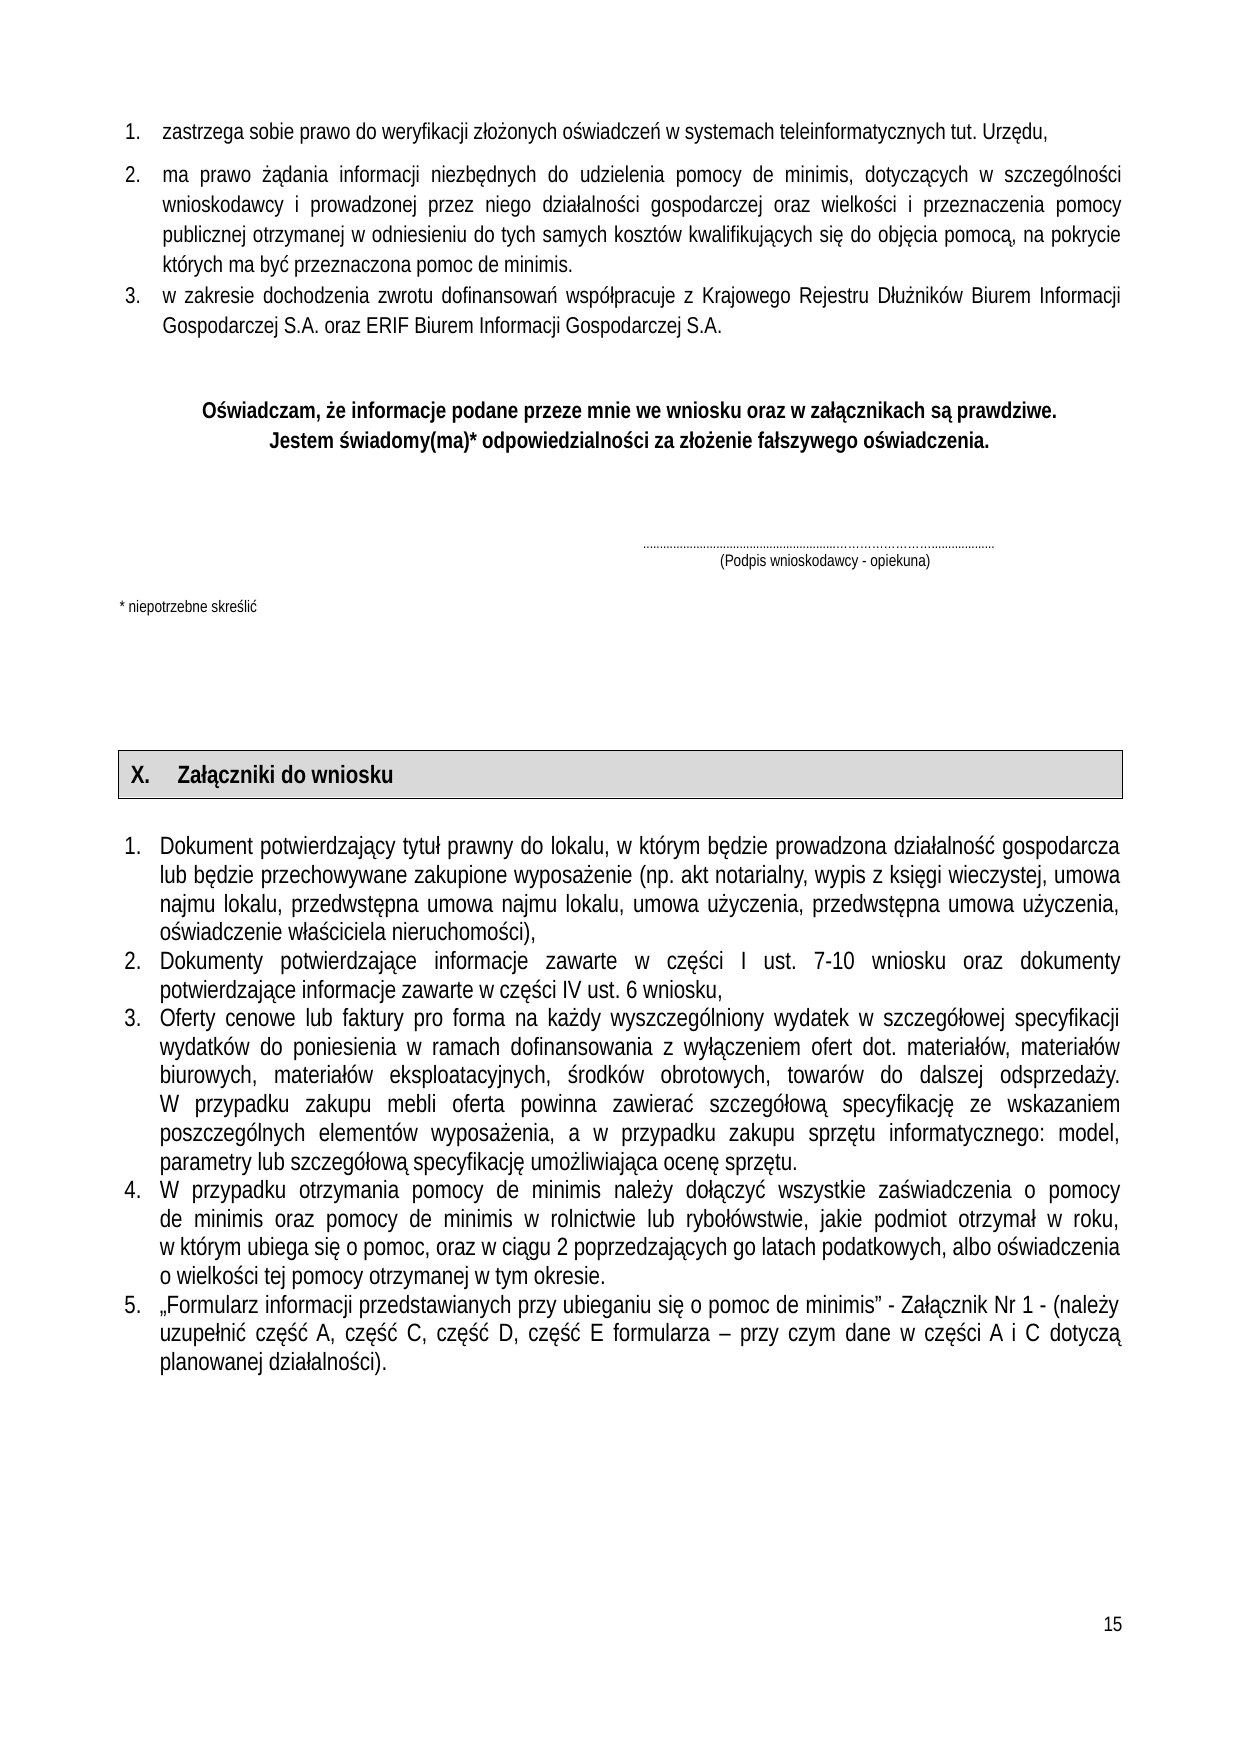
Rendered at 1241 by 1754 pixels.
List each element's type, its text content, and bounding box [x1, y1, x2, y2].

text (Podpis wnioskodawcy - opiekuna) [118, 551, 1122, 570]
list w zakresie dochodzenia zwrotu dofinansowań współpracuje z Krajowego Rejestru Dłużników Biurem Informacji Gospodarczej S.A. oraz ERIF Biurem Informacji Gospodarczej S.A. [125, 282, 1122, 338]
list ma prawo żądania informacji niezbędnych do udzielenia pomocy de minimis, dotyczących w szczególności wnioskodawcy i prowadzonej przez niego działalności gospodarczej oraz wielkości i przeznaczenia pomocy publicznej otrzymanej w odniesieniu do tych samych kosztów kwalifikujących się do objęcia pomocą, na pokrycie których ma być przeznaczona pomoc de minimis. [125, 161, 1122, 278]
list Dokument potwierdzający tytuł prawny do lokalu, w którym będzie prowadzona działalność gospodarcza lub będzie przechowywane zakupione wyposażenie (np. akt notarialny, wypis z księgi wieczystej, umowa najmu lokalu, przedwstępna umowa najmu lokalu, umowa użyczenia, przedwstępna umowa użyczenia, oświadczenie właściciela nieruchomości), [124, 831, 1122, 946]
list W przypadku otrzymania pomocy de minimis należy dołączyć wszystkie zaświadczenia o pomocy de minimis oraz pomocy de minimis w rolnictwie lub rybołówstwie, jakie podmiot otrzymał w roku, w którym ubiega się o pomoc, oraz w ciągu 2 poprzedzających go latach podatkowych, albo oświadczenia o wielkości tej pomocy otrzymanej w tym okresie. [124, 1175, 1122, 1290]
list Dokumenty potwierdzające informacje zawarte w części I ust. 7-10 wniosku oraz dokumenty potwierdzające informacje zawarte w części IV ust. 6 wniosku, [124, 946, 1122, 1003]
text * niepotrzebne skreślić [119, 597, 1122, 616]
list „Formularz informacji przedstawianych przy ubieganiu się o pomoc de minimis” - Załącznik Nr 1 - (należy uzupełnić część A, część C, część D, część E formularza – przy czym dane w części A i C dotyczą planowanej działalności). [124, 1290, 1122, 1376]
text ..........................................................……………………................... [643, 534, 1122, 551]
list zastrzega sobie prawo do weryfikacji złożonych oświadczeń w systemach teleinformatycznych tut. Urzędu, [125, 118, 1122, 144]
list Oferty cenowe lub faktury pro forma na każdy wyszczególniony wydatek w szczegółowej specyfikacji wydatków do poniesienia w ramach dofinansowania z wyłączeniem ofert dot. materiałów, materiałów biurowych, materiałów eksploatacyjnych, środków obrotowych, towarów do dalszej odsprzedaży. W przypadku zakupu mebli oferta powinna zawierać szczegółową specyfikację ze wskazaniem poszczególnych elementów wyposażenia, a w przypadku zakupu sprzętu informatycznego: model, parametry lub szczegółową specyfikację umożliwiająca ocenę sprzętu. [124, 1003, 1122, 1175]
text Oświadczam, że informacje podane przeze mnie we wniosku oraz w załącznikach są prawdziwe. Jestem świadomy(ma)* odpowiedzialności za złożenie fałszywego oświadczenia. [137, 397, 1122, 454]
table_header Załączniki do wniosku [119, 751, 1122, 797]
